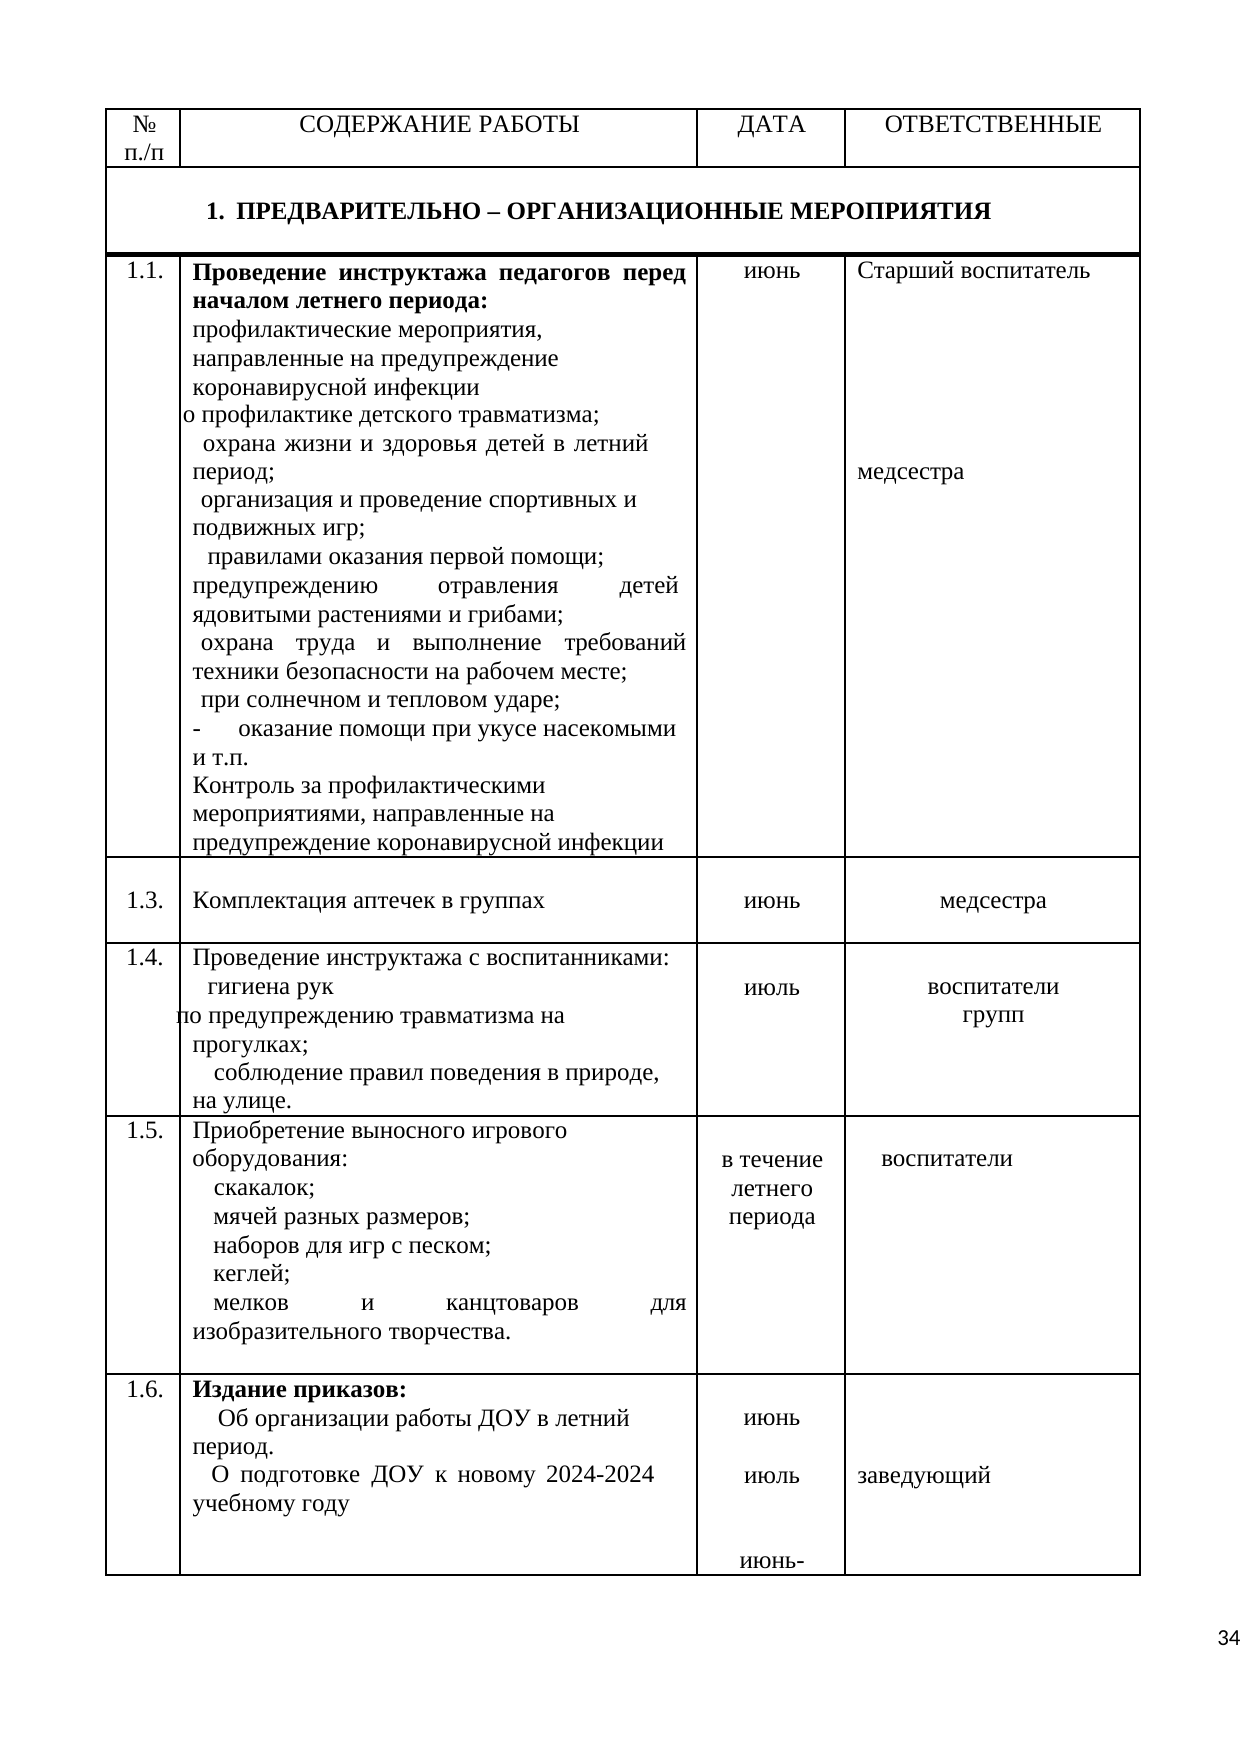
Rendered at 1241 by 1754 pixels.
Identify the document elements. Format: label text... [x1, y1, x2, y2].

table_cell Издание приказов: Об организации работы ДОУ в летний период. О подготовке ДОУ к новому 2024-2024 учебному году [181, 1375, 696, 1574]
table_cell июль [698, 944, 844, 1114]
table_cell заведующий [846, 1375, 1139, 1574]
table_cell 1.5. [107, 1117, 179, 1373]
table_cell воспитатели [846, 1117, 1139, 1373]
table_cell Приобретение выносного игрового оборудования: скакалок; мячей разных размеров; наборов для игр с песком; кеглей; мелков и канцтоваров для изобразительного творчества. [181, 1117, 696, 1373]
table_cell воспитатели групп [846, 944, 1139, 1114]
table_cell июнь [698, 858, 844, 942]
table_header ДАТА [698, 110, 844, 166]
table_cell Проведение инструктажа педагогов перед началом летнего периода: профилактические мероприятия, направленные на предупреждение коронавирусной инфекции о профилактике детского травматизма; охрана жизни и здоровья детей в летний период; организация и проведение спортивных и подвижных игр; правилами оказания первой помощи; предупреждению отравления детей ядовитыми растениями и грибами; охрана труда и выполнение требований техники безопасности на рабочем месте; при солнечном и тепловом ударе; - оказание помощи при укусе насекомыми и т.п. Контроль за профилактическими мероприятиями, направленные на предупреждение коронавирусной инфекции [181, 257, 696, 856]
table_cell июнь [698, 257, 844, 856]
table_cell Комплектация аптечек в группах [181, 858, 696, 942]
table_header ОТВЕТСТВЕННЫЕ [846, 110, 1139, 166]
table_cell Старший воспитатель медсестра [846, 257, 1139, 856]
table_cell июнь июль июнь- [698, 1375, 844, 1574]
table_cell 1.3. [107, 858, 179, 942]
table_cell в течение летнего периода [698, 1117, 844, 1373]
table_cell 1.4. по [107, 944, 179, 1114]
table_cell 1.6. [107, 1375, 179, 1574]
table_cell медсестра [846, 858, 1139, 942]
table_cell 1.1. [107, 257, 179, 856]
table_header СОДЕРЖАНИЕ РАБОТЫ [181, 110, 696, 166]
table_cell Проведение инструктажа с воспитанниками: гигиена рук предупреждению травматизма на прогулках; соблюдение правил поведения в природе, на улице. [181, 944, 696, 1114]
table_cell 1. ПРЕДВАРИТЕЛЬНО – ОРГАНИЗАЦИОННЫЕ МЕРОПРИЯТИЯ [107, 168, 1139, 252]
table_header № п./п [107, 110, 179, 166]
